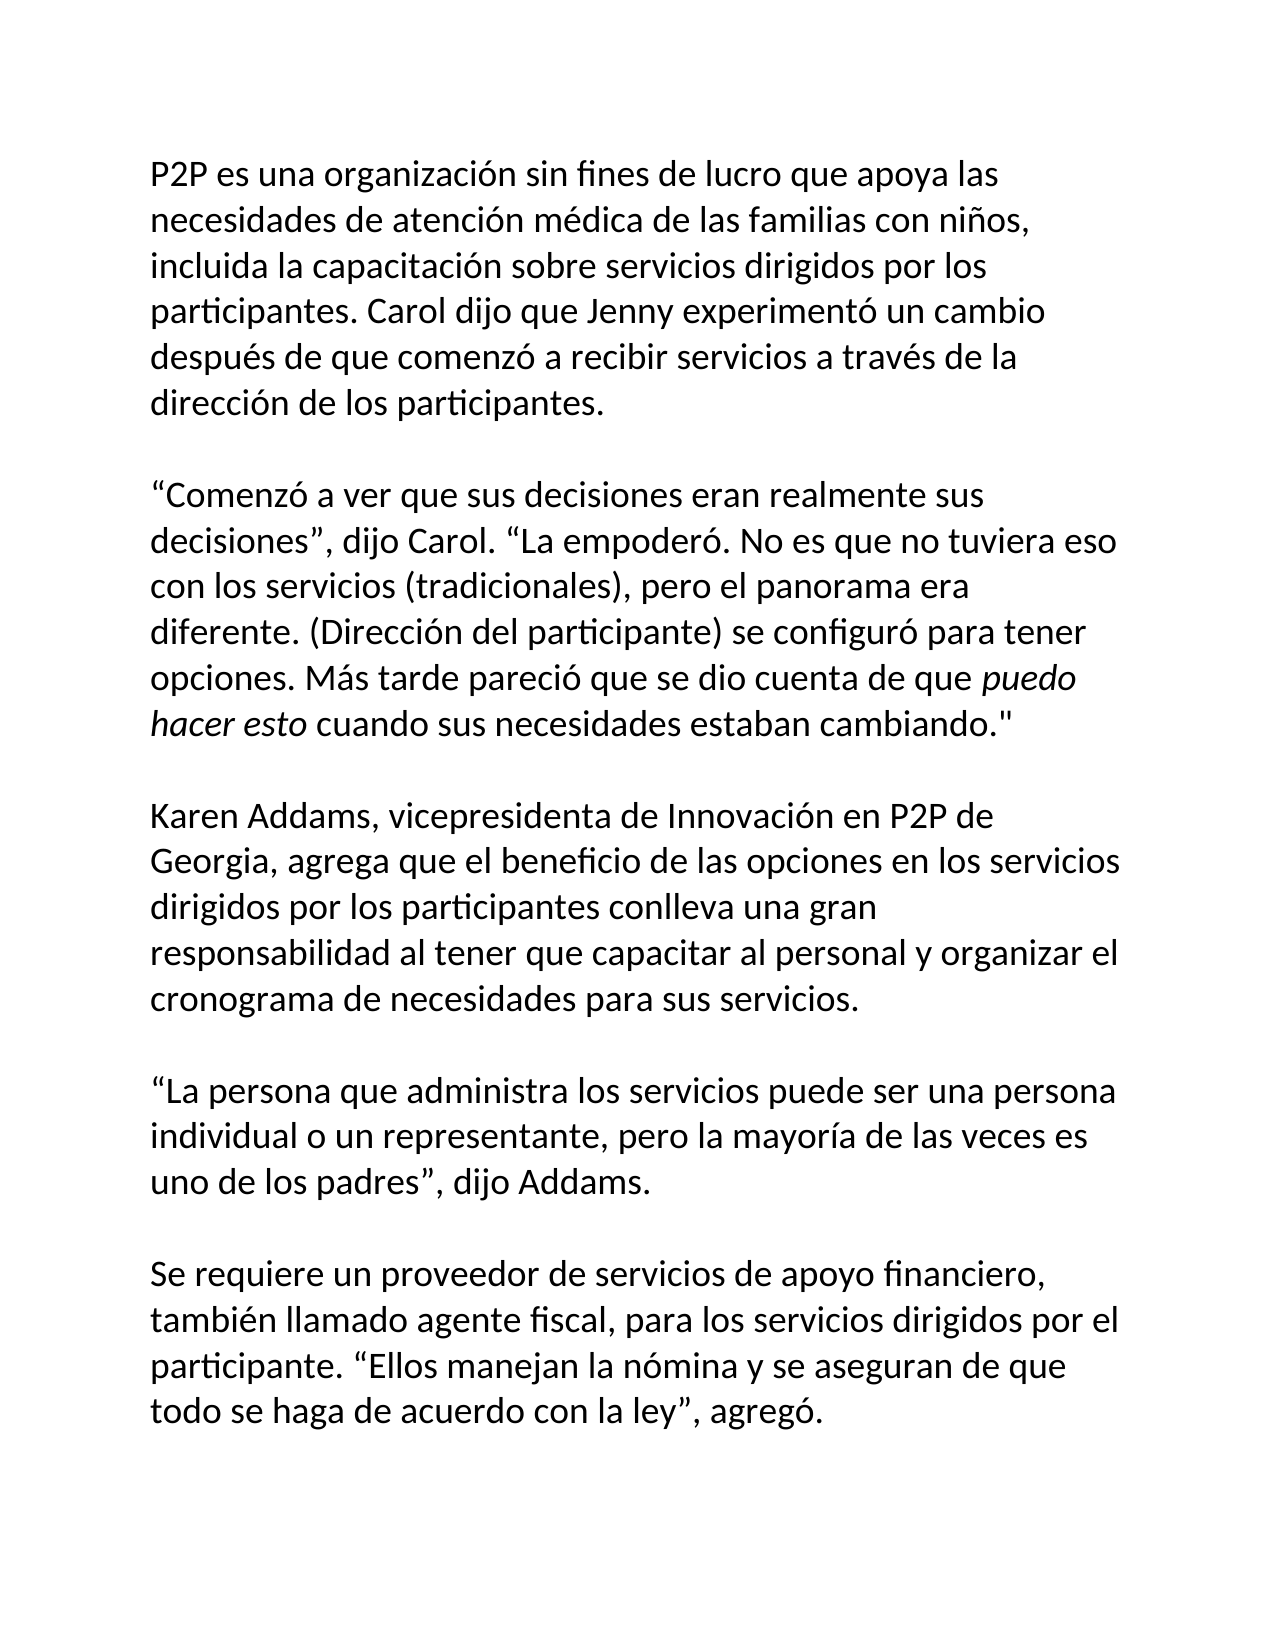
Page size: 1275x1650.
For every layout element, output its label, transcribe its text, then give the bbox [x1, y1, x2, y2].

text “Comenzó a ver que sus decisiones eran realmente sus decisiones”, dijo Carol. “La empoderó. No es que no tuviera eso con los servicios (tradicionales), pero el panorama era diferente. (Dirección del participante) se configuró para tener opciones. Más tarde pareció que se dio cuenta de que puedo hacer esto cuando sus necesidades estaban cambiando." [150, 471, 1125, 746]
text P2P es una organización sin fines de lucro que apoya las necesidades de atención médica de las familias con niños, incluida la capacitación sobre servicios dirigidos por los participantes. Carol dijo que Jenny experimentó un cambio después de que comenzó a recibir servicios a través de la dirección de los participantes. [150, 150, 1125, 425]
text “La persona que administra los servicios puede ser una persona individual o un representante, pero la mayoría de las veces es uno de los padres”, dijo Addams. [150, 1067, 1125, 1204]
text Karen Addams, vicepresidenta de Innovación en P2P de Georgia, agrega que el beneficio de las opciones en los servicios dirigidos por los participantes conlleva una gran responsabilidad al tener que capacitar al personal y organizar el cronograma de necesidades para sus servicios. [150, 792, 1125, 1021]
text Se requiere un proveedor de servicios de apoyo financiero, también llamado agente fiscal, para los servicios dirigidos por el participante. “Ellos manejan la nómina y se aseguran de que todo se haga de acuerdo con la ley”, agregó. [150, 1250, 1125, 1433]
